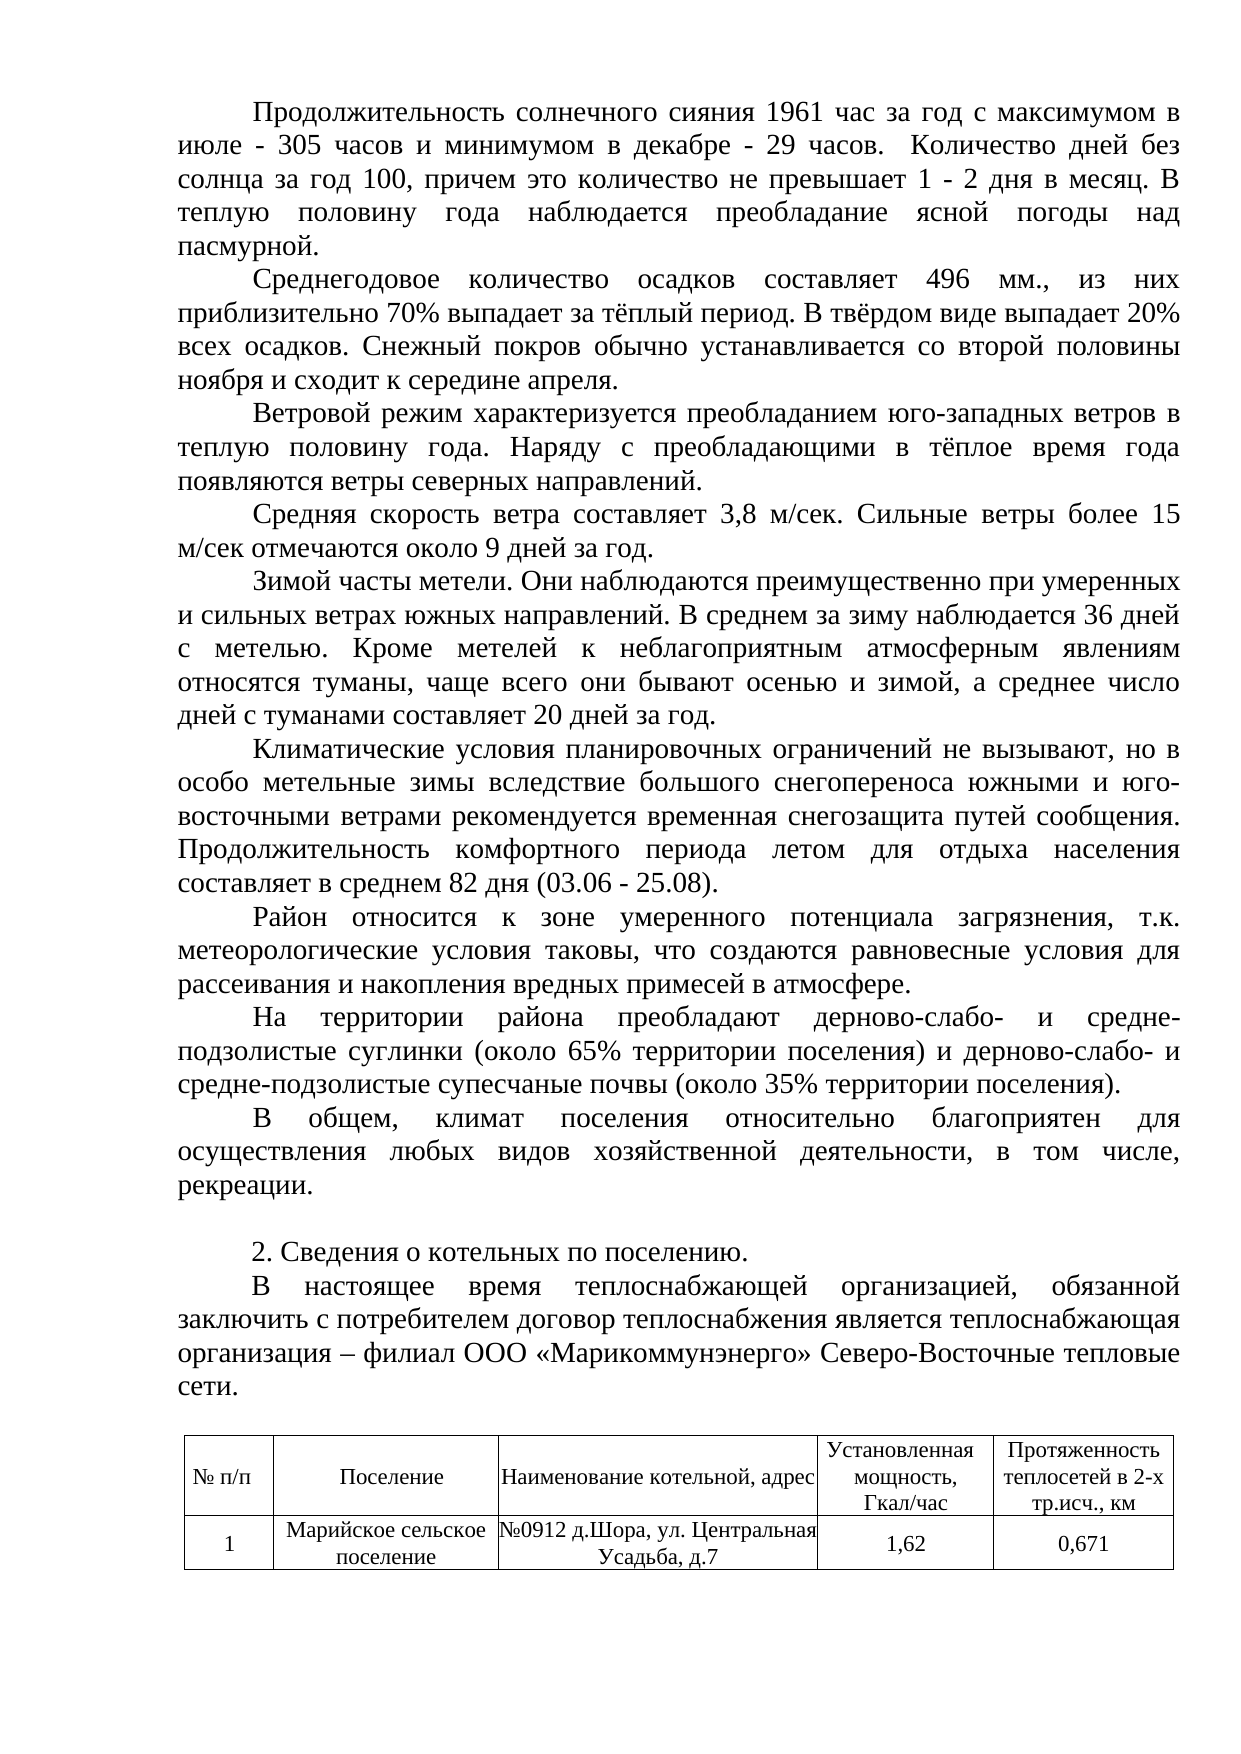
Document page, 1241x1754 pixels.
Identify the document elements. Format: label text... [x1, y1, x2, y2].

text Средняя скорость ветра составляет 3,8 м/сек. Сильные ветры более 15 м/сек отмечаются около 9 дней за год. [177, 496, 1181, 563]
text Продолжительность солнечного сияния 1961 час за год с максимумом в июле - 305 часов и минимумом в декабре - 29 часов. Количество дней без солнца за год 100, причем это количество не превышает 1 - 2 дня в месяц. В теплую половину года наблюдается преобладание ясной погоды над пасмурной. [177, 94, 1181, 261]
table_cell №0912 д.Шора, ул. Центральная Усадьба, д.7 [499, 1516, 817, 1569]
table_header Поселение [274, 1436, 498, 1515]
text Среднегодовое количество осадков составляет 496 мм., из них приблизительно 70% выпадает за тёплый период. В твёрдом виде выпадает 20% всех осадков. Снежный покров обычно устанавливается со второй половины ноября и сходит к середине апреля. [177, 261, 1181, 396]
text В общем, климат поселения относительно благоприятен для осуществления любых видов хозяйственной деятельности, в том числе, рекреации. [177, 1100, 1181, 1201]
table_header Установленная мощность, Гкал/час [818, 1436, 993, 1515]
table_cell 1,62 [818, 1516, 993, 1569]
table_header № п/п [185, 1436, 273, 1515]
text Район относится к зоне умеренного потенциала загрязнения, т.к. метеорологические условия таковы, что создаются равновесные условия для рассеивания и накопления вредных примесей в атмосфере. [177, 899, 1181, 999]
text В настоящее время теплоснабжающей организацией, обязанной заключить с потребителем договор теплоснабжения является теплоснабжающая организация – филиал ООО «Марикоммунэнерго» Северо-Восточные тепловые сети. [177, 1268, 1181, 1402]
text Климатические условия планировочных ограничений не вызывают, но в особо метельные зимы вследствие большого снегопереноса южными и юго-восточными ветрами рекомендуется временная снегозащита путей сообщения. Продолжительность комфортного периода летом для отдыха населения составляет в среднем 82 дня (03.06 - 25.08). [177, 731, 1181, 899]
text Зимой часты метели. Они наблюдаются преимущественно при умеренных и сильных ветрах южных направлений. В среднем за зиму наблюдается 36 дней с метелью. Кроме метелей к неблагоприятным атмосферным явлениям относятся туманы, чаще всего они бывают осенью и зимой, а среднее число дней с туманами составляет 20 дней за год. [177, 563, 1181, 731]
table_header Наименование котельной, адрес [499, 1436, 817, 1515]
table_header Протяженность теплосетей в 2-х тр.исч., км [994, 1436, 1173, 1515]
text На территории района преобладают дерново-слабо- и средне-подзолистые суглинки (около 65% территории поселения) и дерново-слабо- и средне-подзолистые супесчаные почвы (около 35% территории поселения). [177, 999, 1181, 1100]
text Ветровой режим характеризуется преобладанием юго-западных ветров в теплую половину года. Наряду с преобладающими в тёплое время года появляются ветры северных направлений. [177, 396, 1181, 496]
table_cell 1 [185, 1516, 273, 1569]
table_cell 0,671 [994, 1516, 1173, 1569]
text 2. Сведения о котельных по поселению. [177, 1234, 1181, 1268]
table_cell Марийское сельское поселение [274, 1516, 498, 1569]
